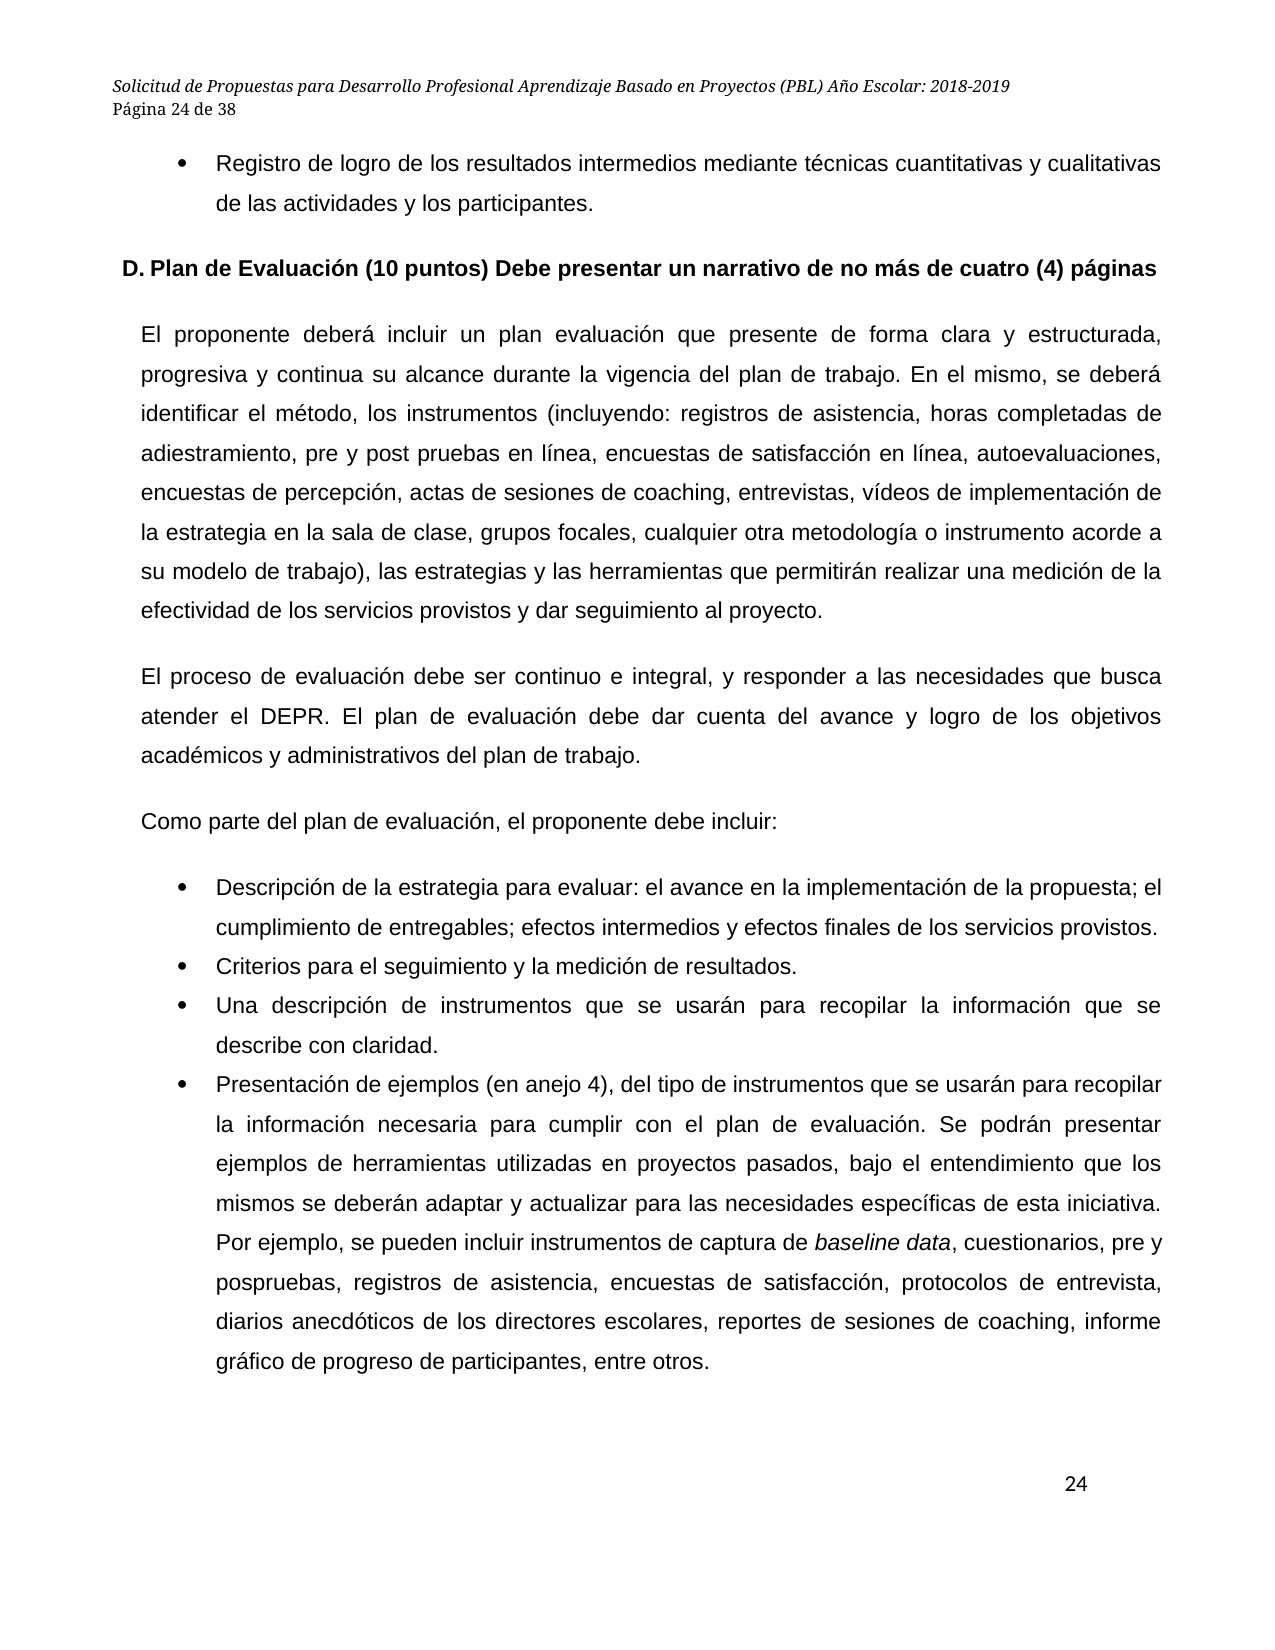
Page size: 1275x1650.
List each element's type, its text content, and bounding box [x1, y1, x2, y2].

text El proceso de evaluación debe ser continuo e integral, y responder a las necesidades que busca atender el DEPR. El plan de evaluación debe dar cuenta del avance y logro de los objetivos académicos y administrativos del plan de trabajo. [141, 663, 1162, 769]
list Criterios para el seguimiento y la medición de resultados. [178, 953, 1162, 979]
list Descripción de la estrategia para evaluar: el avance en la implementación de la propuesta; el cumplimiento de entregables; efectos intermedios y efectos finales de los servicios provistos. [178, 874, 1162, 940]
text El proponente deberá incluir un plan evaluación que presente de forma clara y estructurada, progresiva y continua su alcance durante la vigencia del plan de trabajo. En el mismo, se deberá identificar el método, los instrumentos (incluyendo: registros de asistencia, horas completadas de adiestramiento, pre y post pruebas en línea, encuestas de satisfacción en línea, autoevaluaciones, encuestas de percepción, actas de sesiones de coaching, entrevistas, vídeos de implementación de la estrategia en la sala de clase, grupos focales, cualquier otra metodología o instrumento acorde a su modelo de trabajo), las estrategias y las herramientas que permitirán realizar una medición de la efectividad de los servicios provistos y dar seguimiento al proyecto. [141, 321, 1162, 624]
text Como parte del plan de evaluación, el proponente debe incluir: [141, 808, 1162, 834]
list Registro de logro de los resultados intermedios mediante técnicas cuantitativas y cualitativas de las actividades y los participantes. [178, 150, 1162, 216]
list Presentación de ejemplos (en anejo 4), del tipo de instrumentos que se usarán para recopilar la información necesaria para cumplir con el plan de evaluación. Se podrán presentar ejemplos de herramientas utilizadas en proyectos pasados, bajo el entendimiento que los mismos se deberán adaptar y actualizar para las necesidades específicas de esta iniciativa. Por ejemplo, se pueden incluir instrumentos de captura de baseline data, cuestionarios, pre y pospruebas, registros de asistencia, encuestas de satisfacción, protocolos de entrevista, diarios anecdóticos de los directores escolares, reportes de sesiones de coaching, informe gráfico de progreso de participantes, entre otros. [178, 1071, 1162, 1374]
list Plan de Evaluación (10 puntos) Debe presentar un narrativo de no más de cuatro (4) páginas [122, 255, 1162, 282]
list Una descripción de instrumentos que se usarán para recopilar la información que se describe con claridad. [178, 992, 1162, 1058]
